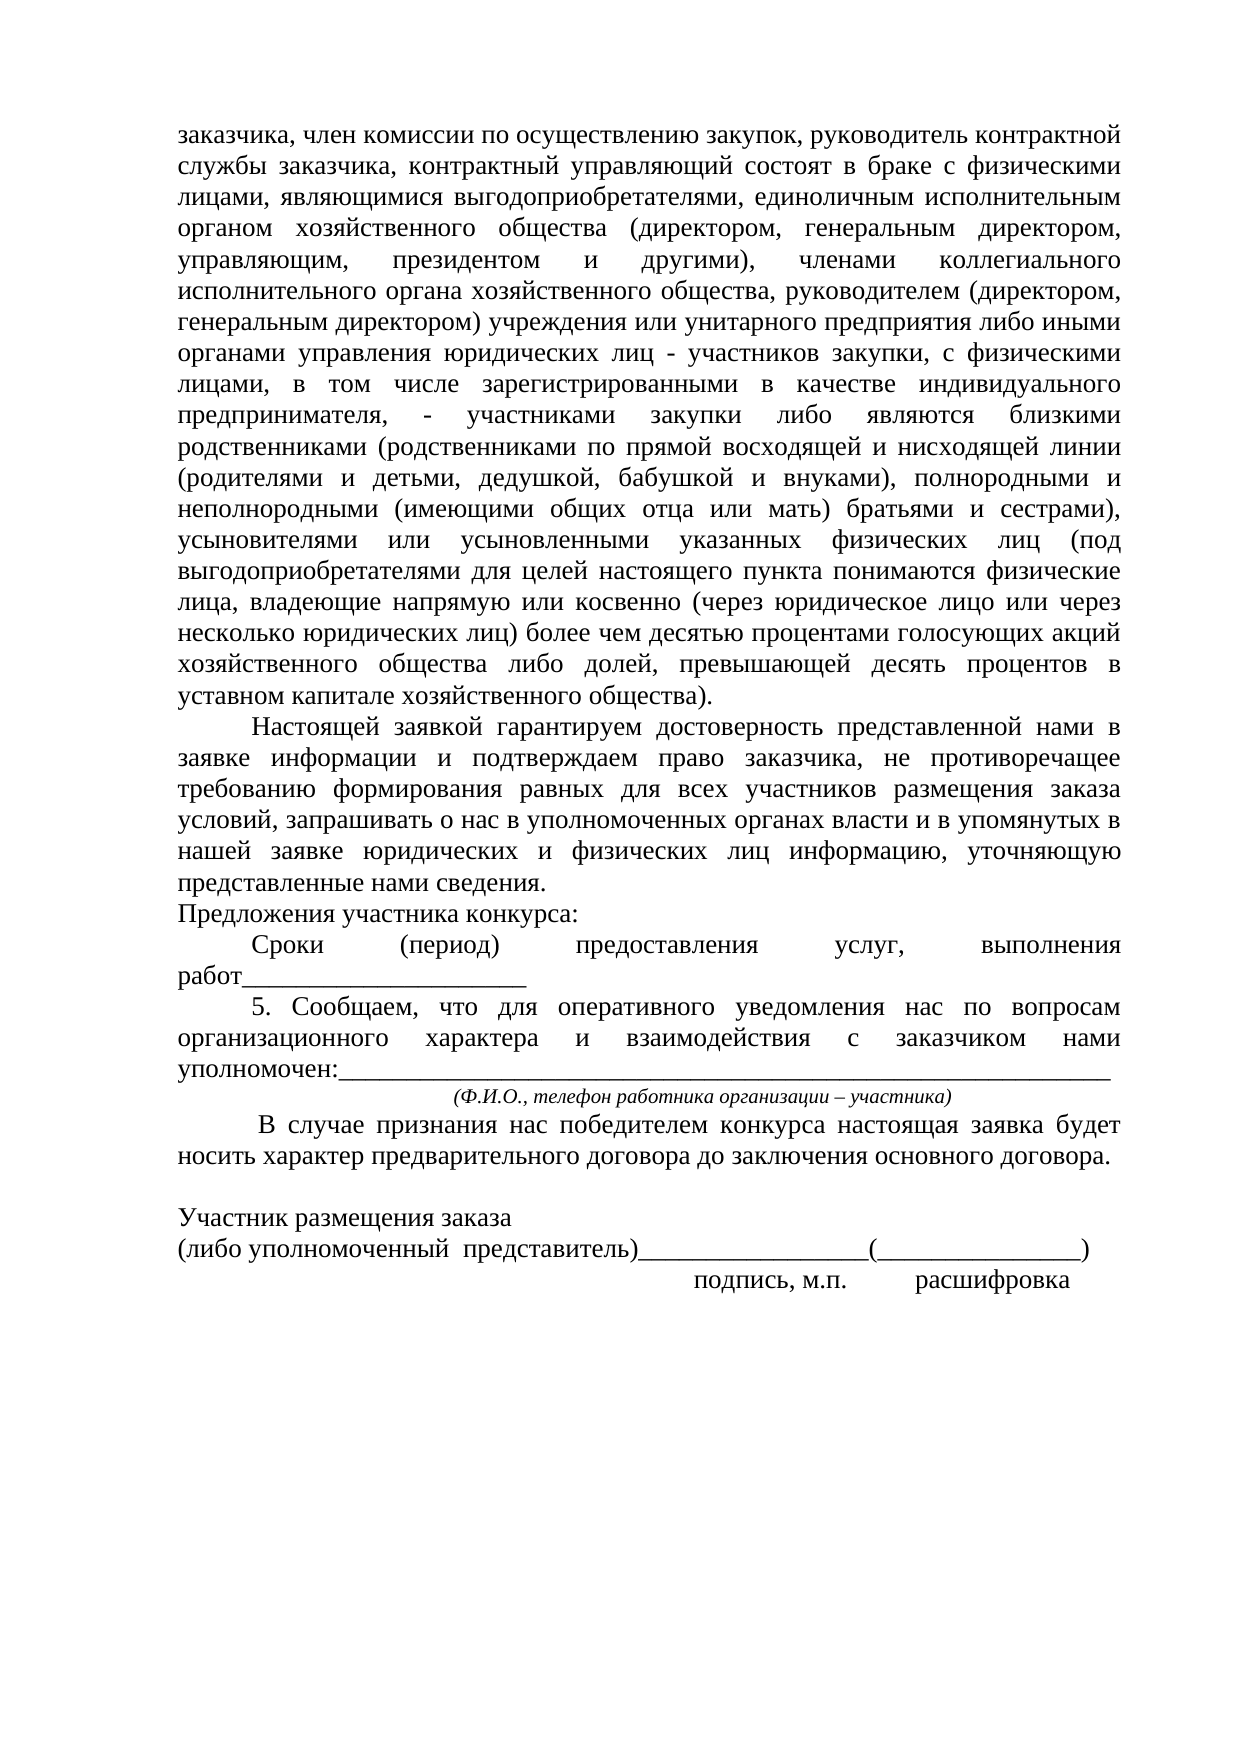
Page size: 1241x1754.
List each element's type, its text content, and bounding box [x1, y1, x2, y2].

text (Ф.И.О., телефон работника организации – участника) [177, 1084, 1122, 1108]
text Предложения участника конкурса: [177, 897, 1122, 928]
text (либо уполномоченный представитель)_________________(_______________) [177, 1232, 1122, 1263]
text В случае признания нас победителем конкурса настоящая заявка будет носить характер предварительного договора до заключения основного договора. [177, 1108, 1122, 1170]
text Сроки (период) предоставления услуг, выполнения работ_____________________ [177, 928, 1122, 990]
text 5. Сообщаем, что для оперативного уведомления нас по вопросам организационного характера и взаимодействия с заказчиком нами уполномочен:_________________________________________________________ [177, 990, 1122, 1084]
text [177, 118, 1122, 710]
text Настоящей заявкой гарантируем достоверность представленной нами в заявке информации и подтверждаем право заказчика, не противоречащее требованию формирования равных для всех участников размещения заказа условий, запрашивать о нас в уполномоченных органах власти и в упомянутых в нашей заявке юридических и физических лиц информацию, уточняющую представленные нами сведения. [177, 710, 1122, 897]
text Участник размещения заказа [177, 1201, 1122, 1232]
text подпись, м.п. расшифровка [177, 1263, 1122, 1294]
